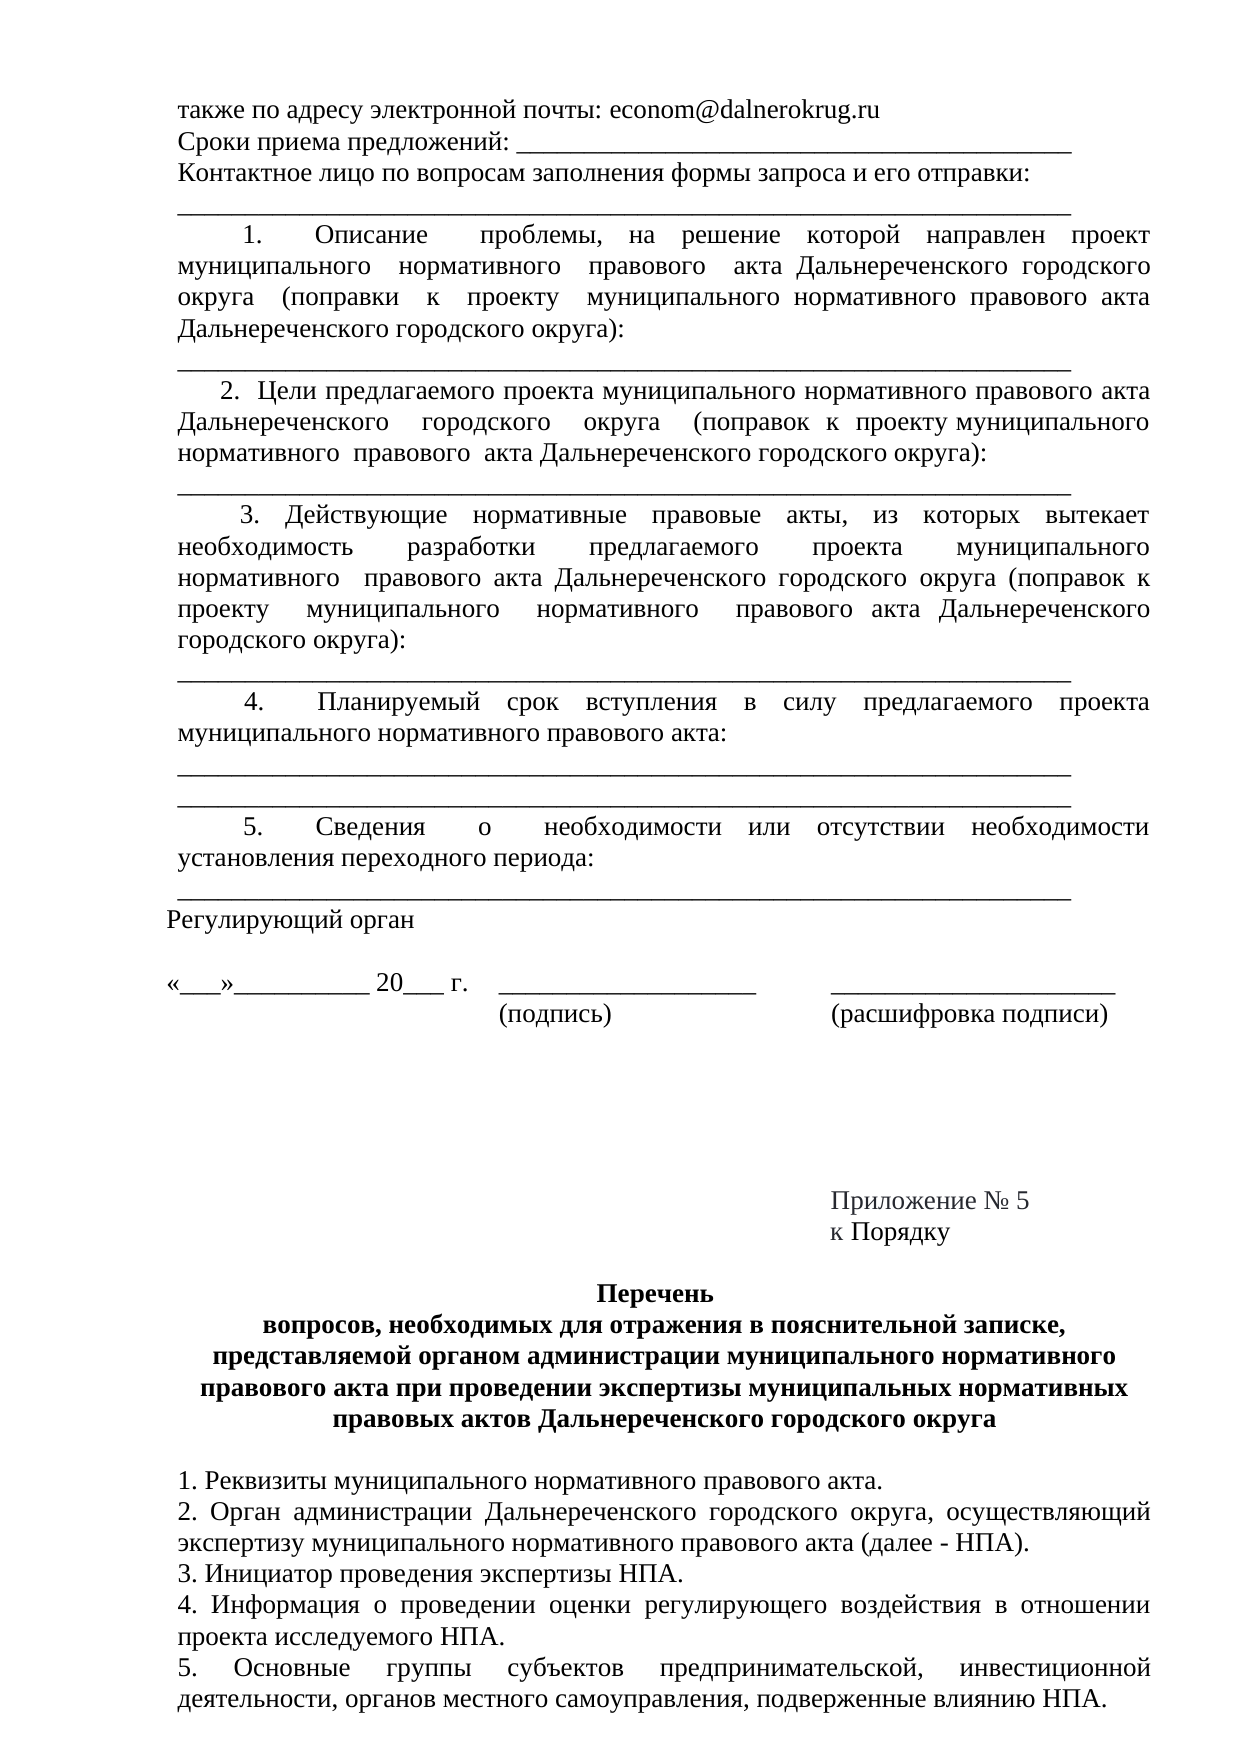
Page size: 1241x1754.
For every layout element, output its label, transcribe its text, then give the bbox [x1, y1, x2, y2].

text __________________________________________________________________ [177, 343, 1152, 374]
text __________________________________________________________________ [177, 187, 1152, 218]
text Сроки приема предложений: _________________________________________ [177, 125, 1152, 156]
text 3. Инициатор проведения экспертизы НПА. [177, 1557, 1152, 1589]
text __________________________________________________________________ [177, 748, 1152, 779]
text к Порядку [177, 1215, 1152, 1246]
table_header Регулирующий орган «___»__________ 20___ г. [155, 904, 487, 1059]
text 2. Орган администрации Дальнереченского городского округа, осуществляющий экспертизу муниципального нормативного правового акта (далее - НПА). [177, 1495, 1152, 1557]
text __________________________________________________________________ [177, 654, 1152, 685]
text __________________________________________________________________ [177, 779, 1152, 810]
text 1. Описание проблемы, на решение которой направлен проект муниципального нормативного правового акта Дальнереченского городского округа (поправки к проекту муниципального нормативного правового акта Дальнереченского городского округа): [177, 218, 1152, 343]
text 5. Основные группы субъектов предпринимательской, инвестиционной деятельности, органов местного самоуправления, подверженные влиянию НПА. [177, 1651, 1152, 1713]
text 2. Цели предлагаемого проекта муниципального нормативного правового акта Дальнереченского городского округа (поправок к проекту муниципального нормативного правового акта Дальнереченского городского округа): [177, 374, 1152, 467]
text __________________________________________________________________ [177, 872, 1152, 903]
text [177, 94, 1152, 125]
text 1. Реквизиты муниципального нормативного правового акта. [177, 1464, 1152, 1495]
text Приложение № 5 [177, 1184, 1152, 1215]
table_header _____________________ (расшифровка подписи) [820, 904, 1171, 1059]
text __________________________________________________________________ [177, 467, 1152, 498]
text 5. Сведения о необходимости или отсутствии необходимости установления переходного периода: [177, 810, 1152, 872]
text 3. Действующие нормативные правовые акты, из которых вытекает необходимость разработки предлагаемого проекта муниципального нормативного правового акта Дальнереченского городского округа (поправок к проекту муниципального нормативного правового акта Дальнереченского городского округа): [177, 498, 1152, 654]
table_header ___________________ (подпись) [487, 904, 819, 1059]
subtitle Перечень вопросов, необходимых для отражения в пояснительной записке, представляемой органом администрации муниципального нормативного правового акта при проведении экспертизы муниципальных нормативных правовых актов Дальнереченского городского округа [158, 1277, 1152, 1433]
text 4. Информация о проведении оценки регулирующего воздействия в отношении проекта исследуемого НПА. [177, 1589, 1152, 1651]
text Контактное лицо по вопросам заполнения формы запроса и его отправки: [177, 156, 1152, 187]
text 4. Планируемый срок вступления в силу предлагаемого проекта муниципального нормативного правового акта: [177, 685, 1152, 748]
